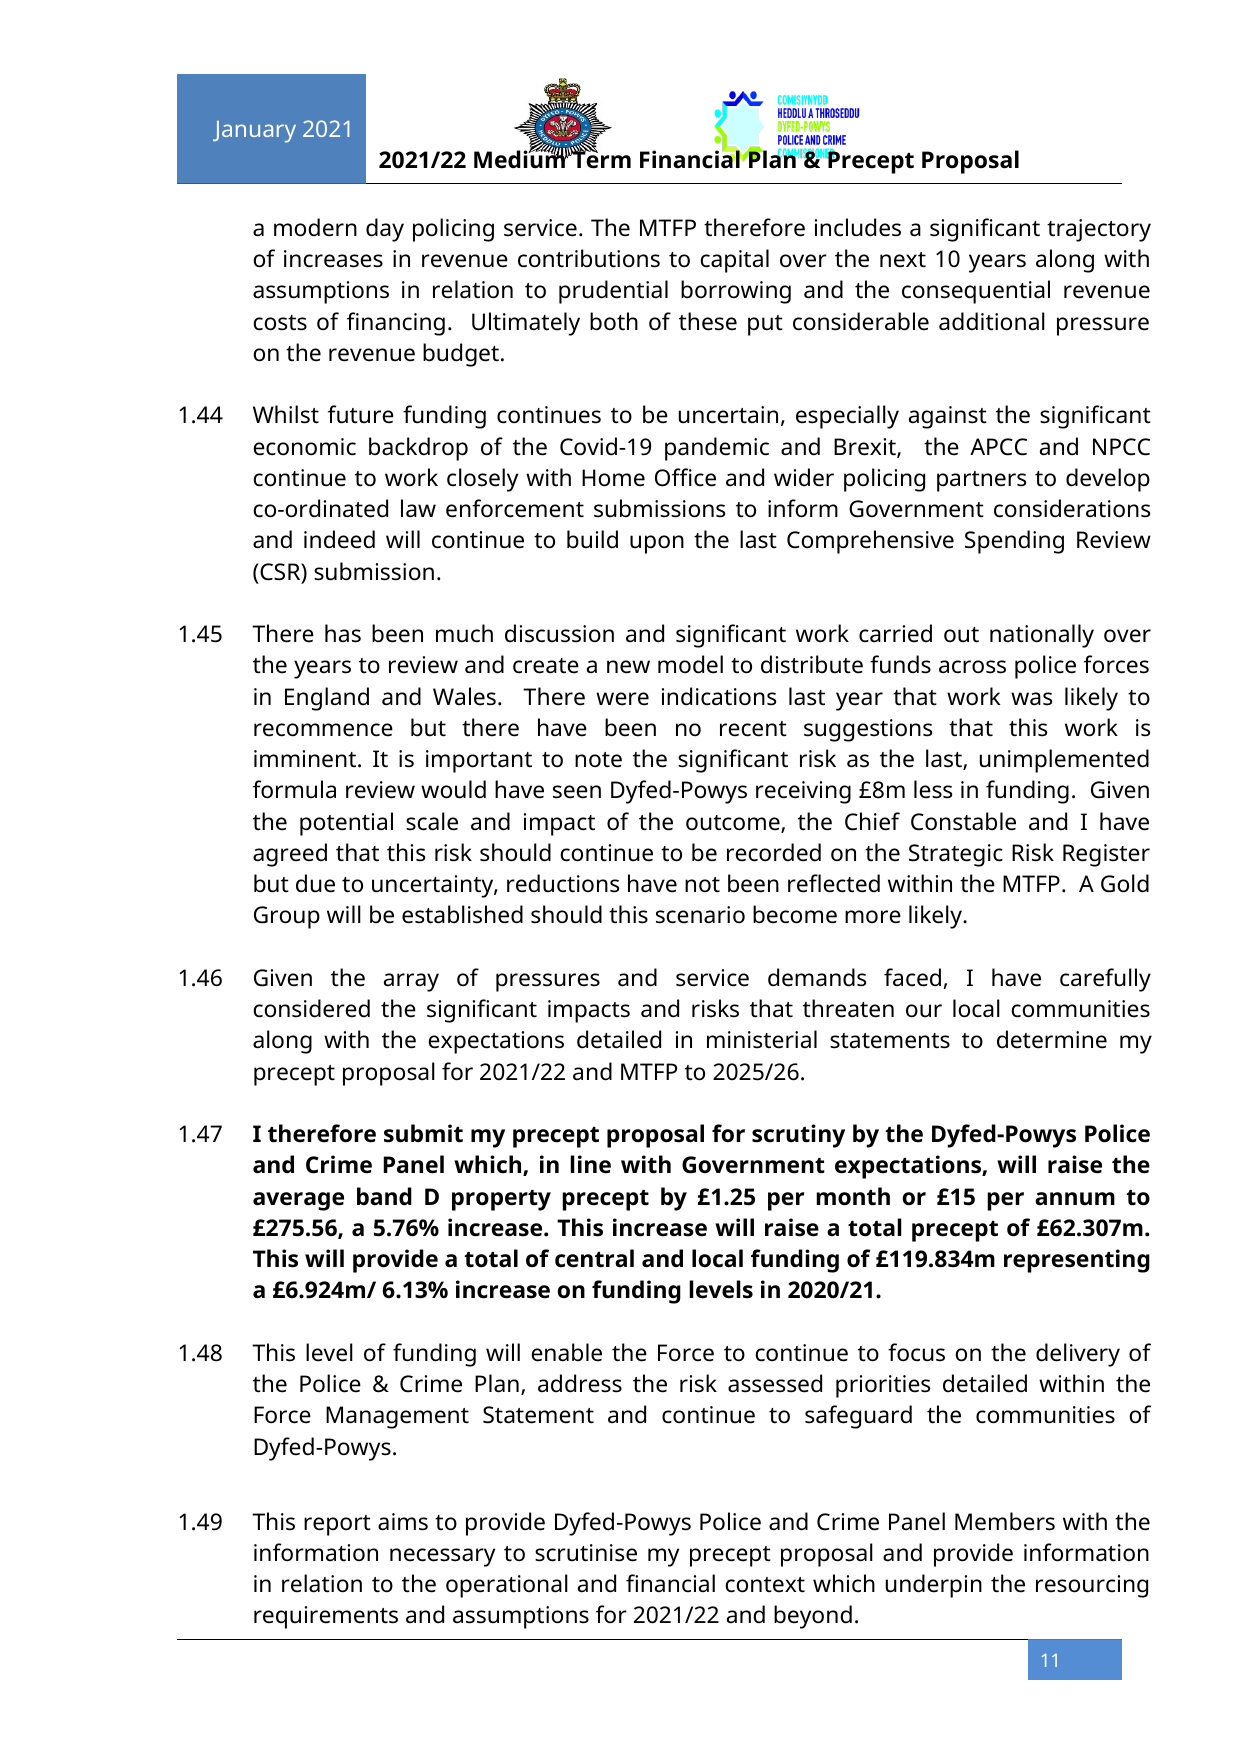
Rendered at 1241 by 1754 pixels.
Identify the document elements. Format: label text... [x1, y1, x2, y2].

picture [549, 158, 554, 166]
picture [506, 73, 616, 166]
picture [701, 73, 871, 179]
list This level of funding will enable the Force to continue to focus on the delivery of the Police & Crime Plan, address the risk assessed priorities detailed within the Force Management Statement and continue to safeguard the communities of Dyfed-Powys. [177, 1430, 1152, 1555]
list Whilst future funding continues to be uncertain, especially against the significant economic backdrop of the Covid-19 pandemic and Brexit, the APCC and NPCC continue to work closely with Home Office and wider policing partners to develop co-ordinated law enforcement submissions to inform Government considerations and indeed will continue to build upon the last Comprehensive Spending Review (CSR) submission. [177, 493, 1152, 680]
list I therefore submit my precept proposal for scrutiny by the Dyfed-Powys Police and Crime Panel which, in line with Government expectations, will raise the average band D property precept by £1.25 per month or £15 per annum to £275.56, a 5.76% increase. This increase will raise a total precept of £62.307m. This will provide a total of central and local funding of £119.834m representing a £6.924m/ 6.13% increase on funding levels in 2020/21. [177, 1212, 1152, 1399]
list Given the array of pressures and service demands faced, I have carefully considered the significant impacts and risks that threaten our local communities along with the expectations detailed in ministerial statements to determine my precept proposal for 2021/22 and MTFP to 2025/26. [177, 1055, 1152, 1180]
list As outlined above the maintained cut in capital grant from £325k to £85k per annum, is wholly insufficient to support the comprehensive programme of capital investment in Estates, Fleet and Information Technology that are critical to support a modern day policing service. The MTFP therefore includes a significant trajectory of increases in revenue contributions to capital over the next 10 years along with assumptions in relation to prudential borrowing and the consequential revenue costs of financing. Ultimately both of these put considerable additional pressure on the revenue budget. [177, 212, 1152, 462]
list There has been much discussion and significant work carried out nationally over the years to review and create a new model to distribute funds across police forces in England and Wales. There were indications last year that work was likely to recommence but there have been no recent suggestions that this work is imminent. It is important to note the significant risk as the last, unimplemented formula review would have seen Dyfed-Powys receiving £8m less in funding. Given the potential scale and impact of the outcome, the Chief Constable and I have agreed that this risk should continue to be recorded on the Strategic Risk Register but due to uncertainty, reductions have not been reflected within the MTFP. A Gold Group will be established should this scenario become more likely. [177, 712, 1152, 1024]
